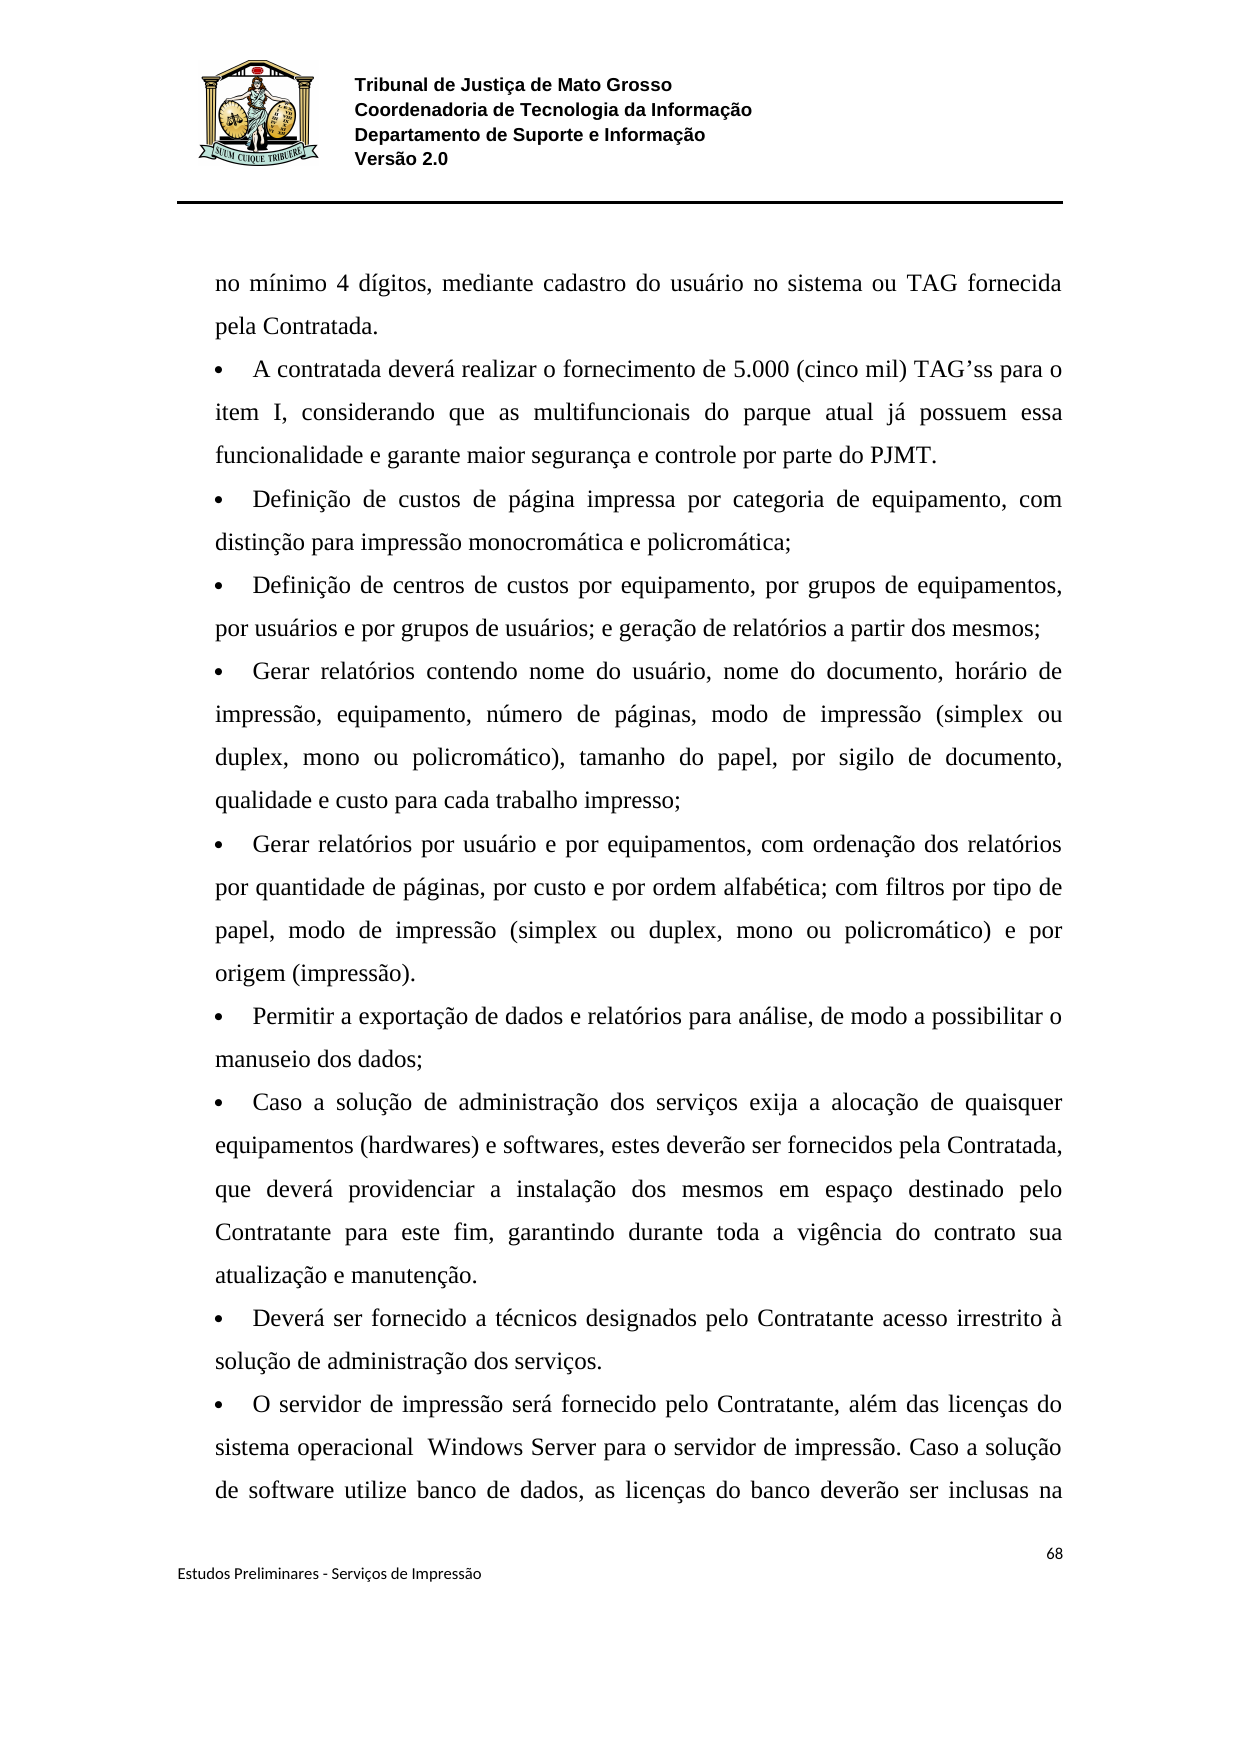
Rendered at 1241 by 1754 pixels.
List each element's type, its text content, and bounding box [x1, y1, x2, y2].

list Gerar relatórios contendo nome do usuário, nome do documento, horário de impressão, equipamento, número de páginas, modo de impressão (simplex ou duplex, mono ou policromático), tamanho do papel, por sigilo de documento, qualidade e custo para cada trabalho impresso; [215, 656, 1063, 814]
list Definição de centros de custos por equipamento, por grupos de equipamentos, por usuários e por grupos de usuários; e geração de relatórios a partir dos mesmos; [215, 570, 1063, 642]
list Permitir a exportação de dados e relatórios para análise, de modo a possibilitar o manuseio dos dados; [215, 1001, 1063, 1073]
picture [198, 60, 319, 166]
list Deverá ser fornecido a técnicos designados pelo Contratante acesso irrestrito à solução de administração dos serviços. [215, 1303, 1063, 1375]
list A contratada deverá realizar o fornecimento de 5.000 (cinco mil) TAG’ss para o item I, considerando que as multifuncionais do parque atual já possuem essa funcionalidade e garante maior segurança e controle por parte do PJMT. [215, 354, 1063, 469]
list Caso a solução de administração dos serviços exija a alocação de quaisquer equipamentos (hardwares) e softwares, estes deverão ser fornecidos pela Contratada, que deverá providenciar a instalação dos mesmos em espaço destinado pelo Contratante para este fim, garantindo durante toda a vigência do contrato sua atualização e manutenção. [215, 1087, 1063, 1289]
list Definição de custos de página impressa por categoria de equipamento, com distinção para impressão monocromática e policromática; [215, 484, 1063, 556]
list Gerar relatórios por usuário e por equipamentos, com ordenação dos relatórios por quantidade de páginas, por custo e por ordem alfabética; com filtros por tipo de papel, modo de impressão (simplex ou duplex, mono ou policromático) e por origem (impressão). [215, 829, 1063, 987]
